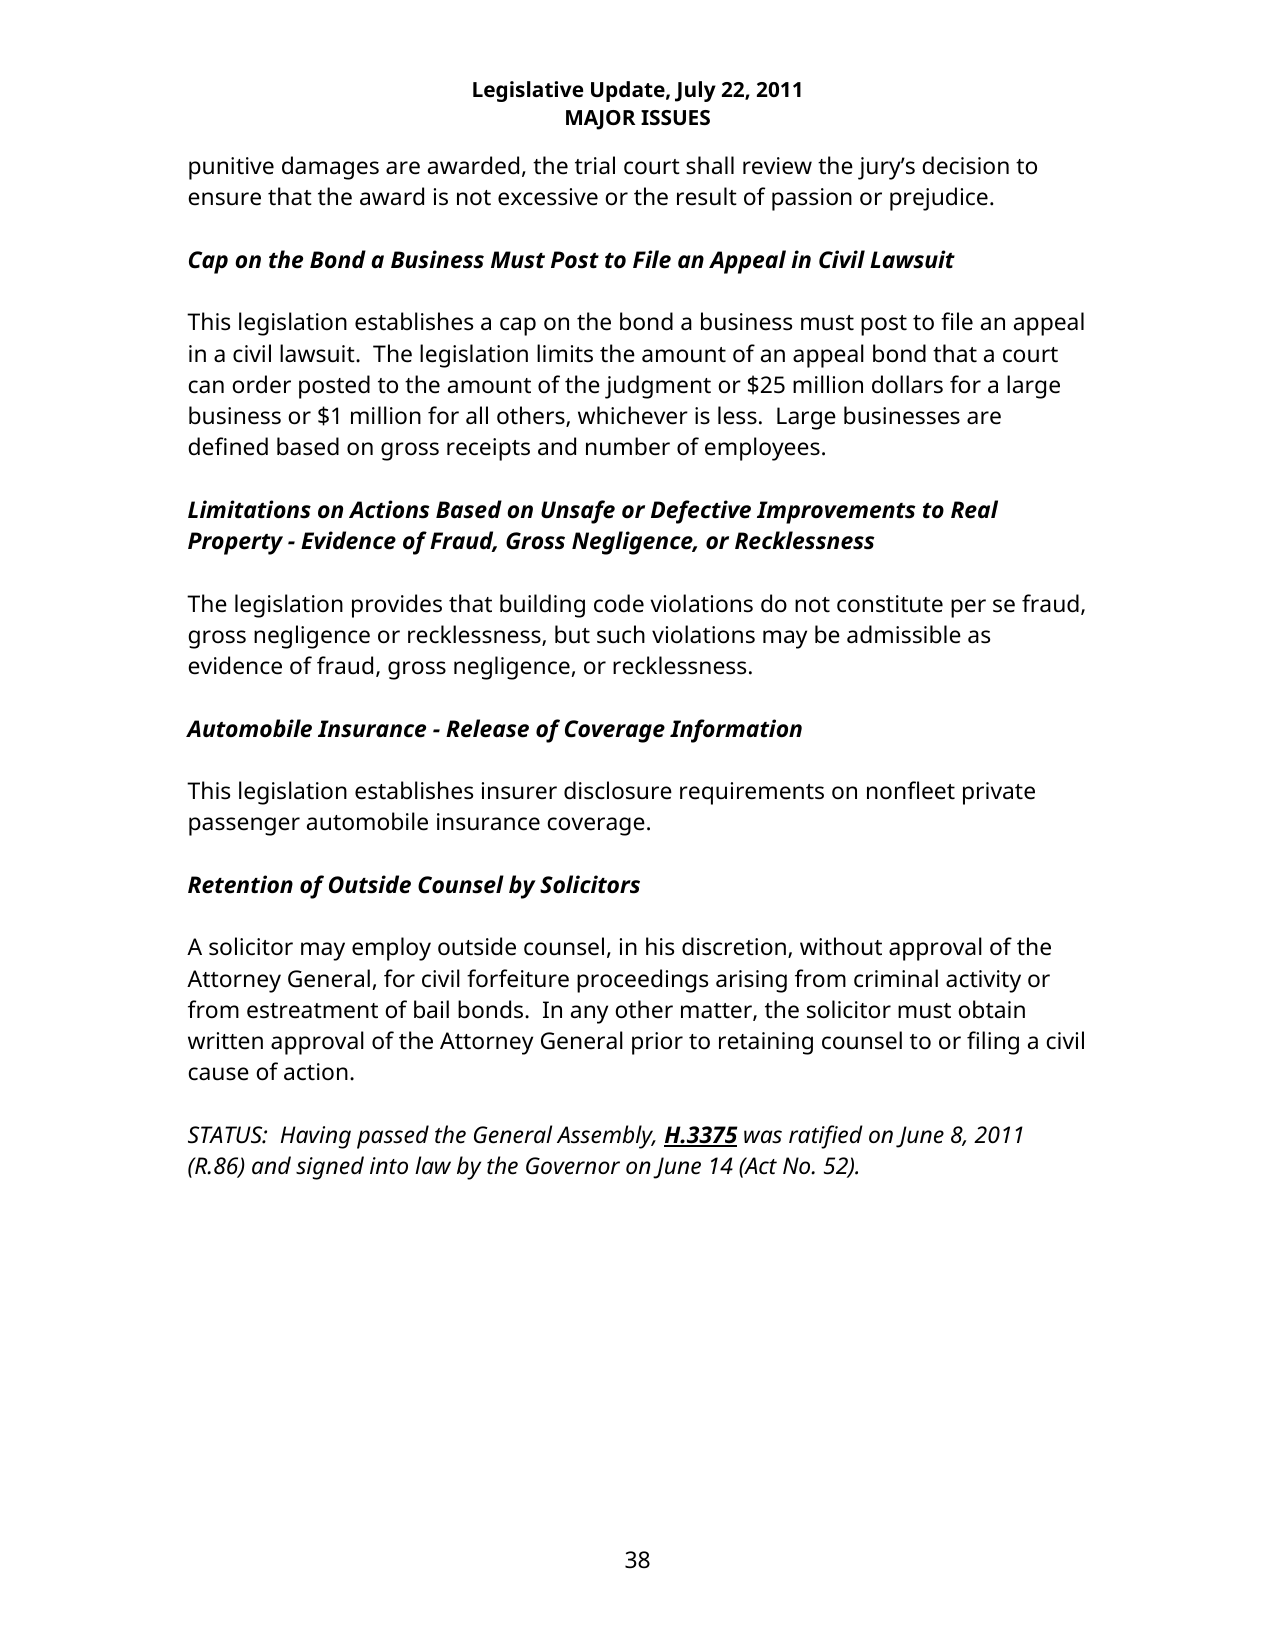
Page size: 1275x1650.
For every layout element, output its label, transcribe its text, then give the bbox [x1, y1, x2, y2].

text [187, 150, 1087, 212]
text Retention of Outside Counsel by Solicitors [187, 869, 1087, 900]
text This legislation establishes insurer disclosure requirements on nonfleet private passenger automobile insurance coverage. [187, 775, 1087, 837]
text A solicitor may employ outside counsel, in his discretion, without approval of the Attorney General, for civil forfeiture proceedings arising from criminal activity or from estreatment of bail bonds. In any other matter, the solicitor must obtain written approval of the Attorney General prior to retaining counsel to or filing a civil cause of action. [187, 931, 1087, 1087]
text STATUS: Having passed the General Assembly, H.3375 was ratified on June 8, 2011 (R.86) and signed into law by the Governor on June 14 (Act No. 52). [187, 1119, 1087, 1181]
text This legislation establishes a cap on the bond a business must post to file an appeal in a civil lawsuit. The legislation limits the amount of an appeal bond that a court can order posted to the amount of the judgment or $25 million dollars for a large business or $1 million for all others, whichever is less. Large businesses are defined based on gross receipts and number of employees. [187, 306, 1087, 462]
text Automobile Insurance - Release of Coverage Information [187, 712, 1087, 744]
text Limitations on Actions Based on Unsafe or Defective Improvements to Real Property - Evidence of Fraud, Gross Negligence, or Recklessness [187, 494, 1087, 556]
text Cap on the Bond a Business Must Post to File an Appeal in Civil Lawsuit [187, 244, 1087, 275]
text The legislation provides that building code violations do not constitute per se fraud, gross negligence or recklessness, but such violations may be admissible as evidence of fraud, gross negligence, or recklessness. [187, 587, 1087, 681]
